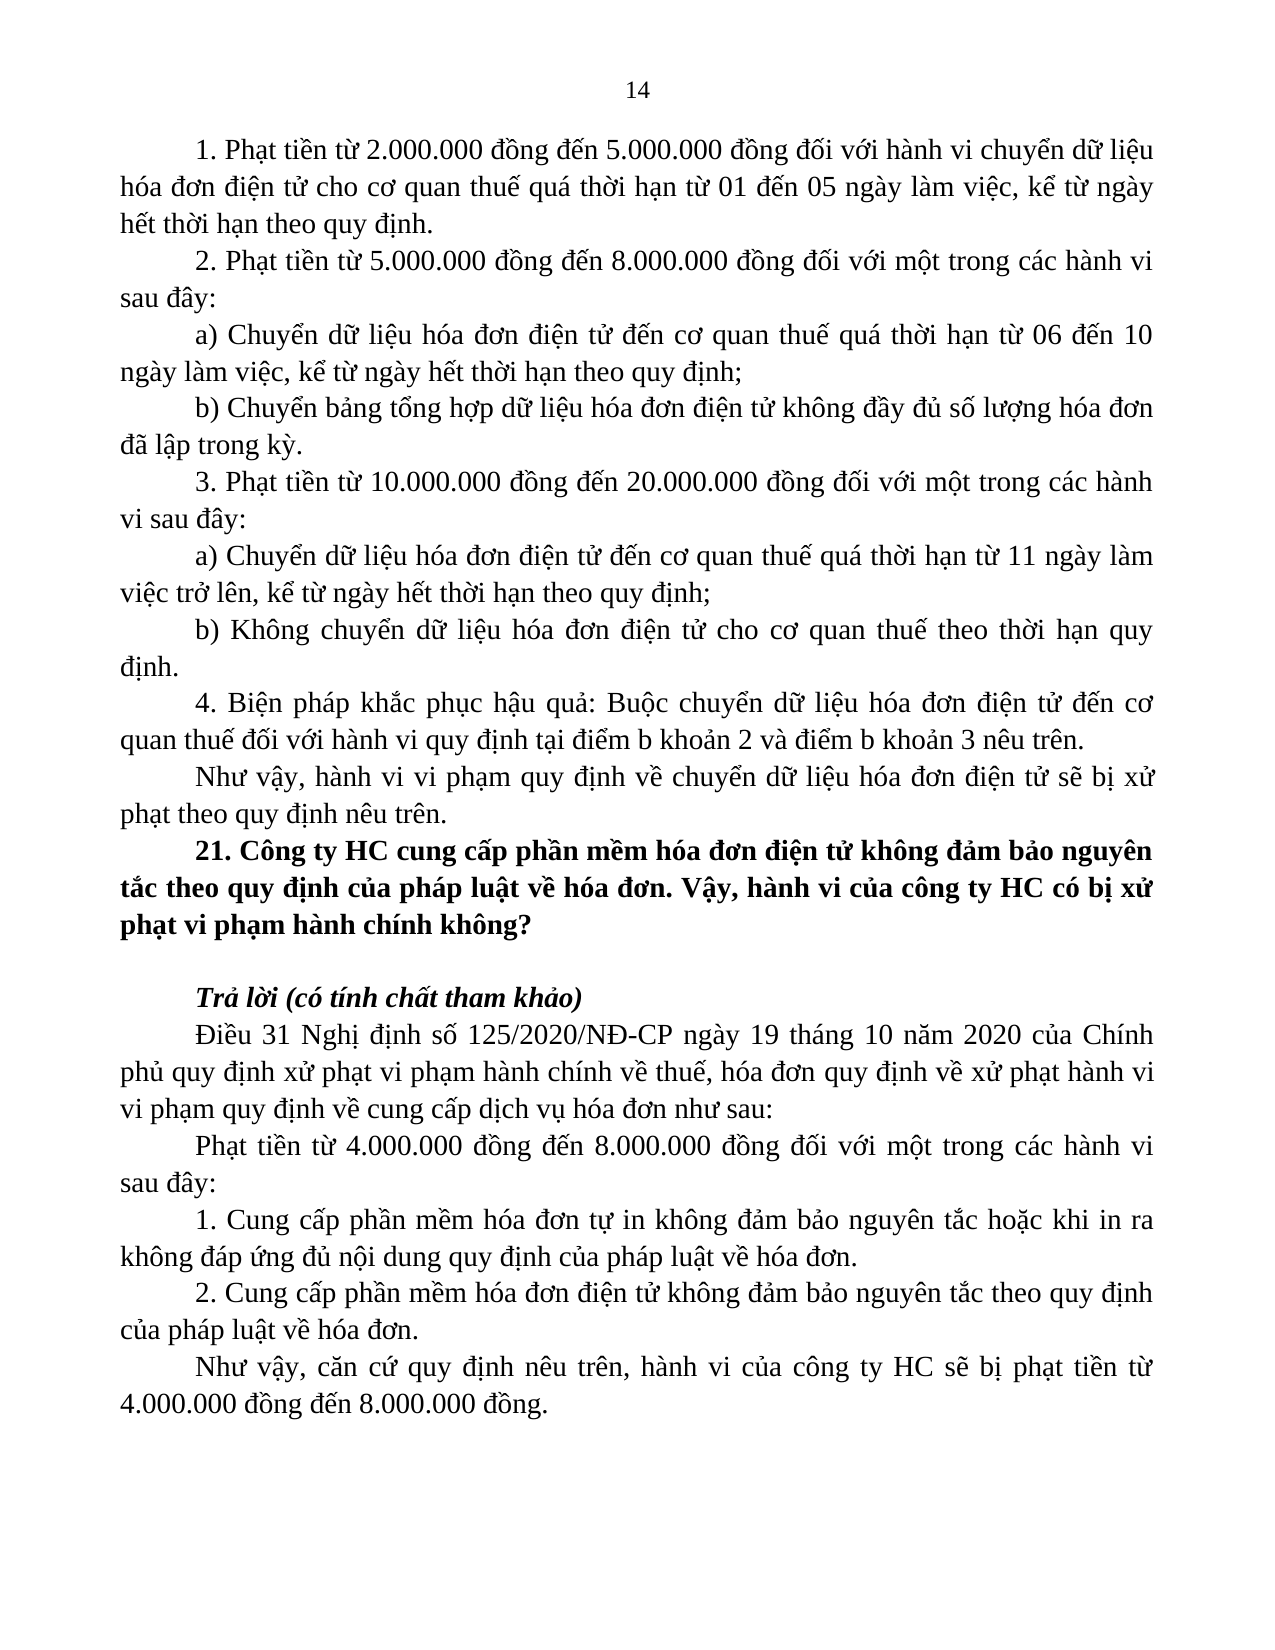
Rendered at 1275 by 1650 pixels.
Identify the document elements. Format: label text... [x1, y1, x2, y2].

text a) Chuyển dữ liệu hóa đơn điện tử đến cơ quan thuế quá thời hạn từ 11 ngày làm việc trở lên, kể từ ngày hết thời hạn theo quy định; [120, 538, 1155, 608]
text a) Chuyển dữ liệu hóa đơn điện tử đến cơ quan thuế quá thời hạn từ 06 đến 10 ngày làm việc, kể từ ngày hết thời hạn theo quy định; [120, 317, 1155, 387]
text 2. Phạt tiền từ 5.000.000 đồng đến 8.000.000 đồng đối với một trong các hành vi sau đây: [120, 243, 1155, 313]
text Trả lời (có tính chất tham khảo) [120, 981, 1155, 1014]
text 1. Phạt tiền từ 2.000.000 đồng đến 5.000.000 đồng đối với hành vi chuyển dữ liệu hóa đơn điện tử cho cơ quan thuế quá thời hạn từ 01 đến 05 ngày làm việc, kể từ ngày hết thời hạn theo quy định. [120, 132, 1155, 240]
text Điều 31 Nghị định số 125/2020/NĐ-CP ngày 19 tháng 10 năm 2020 của Chính phủ quy định xử phạt vi phạm hành chính về thuế, hóa đơn quy định về xử phạt hành vi vi phạm quy định về cung cấp dịch vụ hóa đơn như sau: [120, 1017, 1155, 1125]
text Như vậy, hành vi vi phạm quy định về chuyển dữ liệu hóa đơn điện tử sẽ bị xử phạt theo quy định nêu trên. [120, 759, 1155, 830]
text b) Chuyển bảng tổng hợp dữ liệu hóa đơn điện tử không đầy đủ số lượng hóa đơn đã lập trong kỳ. [120, 391, 1155, 461]
text 3. Phạt tiền từ 10.000.000 đồng đến 20.000.000 đồng đối với một trong các hành vi sau đây: [120, 464, 1155, 535]
text 21. Công ty HC cung cấp phần mềm hóa đơn điện tử không đảm bảo nguyên tắc theo quy định của pháp luật về hóa đơn. Vậy, hành vi của công ty HC có bị xử phạt vi phạm hành chính không? [120, 833, 1155, 940]
text Phạt tiền từ 4.000.000 đồng đến 8.000.000 đồng đối với một trong các hành vi sau đây: [120, 1128, 1155, 1198]
text 1. Cung cấp phần mềm hóa đơn tự in không đảm bảo nguyên tắc hoặc khi in ra không đáp ứng đủ nội dung quy định của pháp luật về hóa đơn. [120, 1202, 1155, 1272]
text 2. Cung cấp phần mềm hóa đơn điện tử không đảm bảo nguyên tắc theo quy định của pháp luật về hóa đơn. [120, 1276, 1155, 1346]
text b) Không chuyển dữ liệu hóa đơn điện tử cho cơ quan thuế theo thời hạn quy định. [120, 612, 1155, 682]
text 4. Biện pháp khắc phục hậu quả: Buộc chuyển dữ liệu hóa đơn điện tử đến cơ quan thuế đối với hành vi quy định tại điểm b khoản 2 và điểm b khoản 3 nêu trên. [120, 686, 1155, 756]
text Như vậy, căn cứ quy định nêu trên, hành vi của công ty HC sẽ bị phạt tiền từ 4.000.000 đồng đến 8.000.000 đồng. [120, 1349, 1155, 1420]
